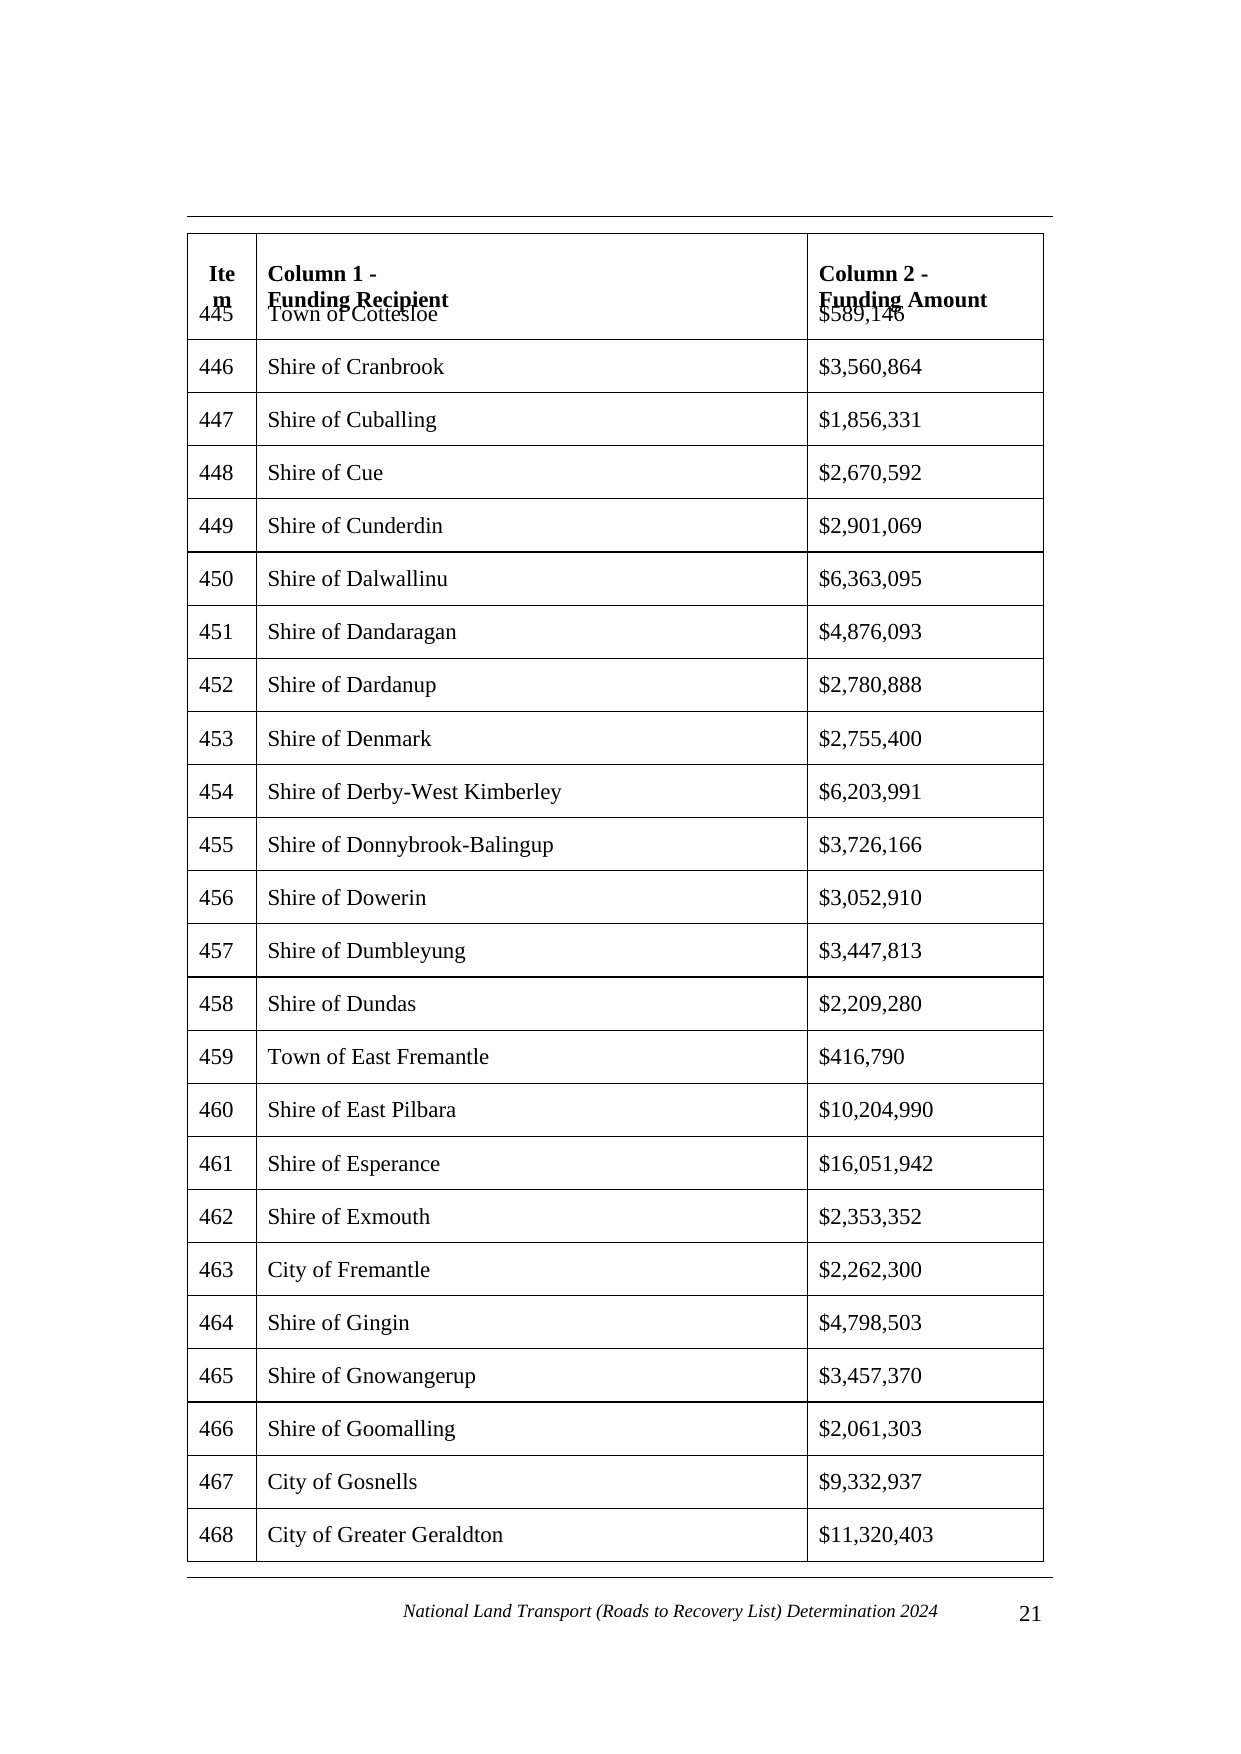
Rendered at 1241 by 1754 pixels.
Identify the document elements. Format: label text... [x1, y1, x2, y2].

table_cell Shire of Dumbleyung [257, 924, 807, 976]
table_cell 445 [188, 286, 256, 339]
table_cell 462 [188, 1190, 256, 1242]
table_cell $6,203,991 [808, 765, 1043, 817]
table_cell 460 [188, 1084, 256, 1136]
table_cell $2,061,303 [808, 1403, 1043, 1454]
table_header Column 2 - Funding Amount [808, 234, 1043, 286]
table_cell Town of Cottesloe [257, 286, 807, 339]
table_cell City of Greater Geraldton [257, 1509, 807, 1561]
table_cell Shire of Cue [257, 446, 807, 498]
table_cell 452 [188, 659, 256, 711]
table_cell Shire of Cranbrook [257, 340, 807, 392]
table_cell Shire of Dardanup [257, 659, 807, 711]
table_cell $2,262,300 [808, 1243, 1043, 1295]
table_cell 456 [188, 871, 256, 923]
table_cell $2,755,400 [808, 712, 1043, 764]
table_cell $4,876,093 [808, 606, 1043, 658]
table_cell Shire of Dalwallinu [257, 553, 807, 604]
table_cell $416,790 [808, 1031, 1043, 1083]
table_cell Shire of Esperance [257, 1137, 807, 1189]
table_cell 450 [188, 553, 256, 604]
table_cell $6,363,095 [808, 553, 1043, 604]
table_cell 464 [188, 1296, 256, 1348]
table_cell Shire of East Pilbara [257, 1084, 807, 1136]
table_cell Shire of Donnybrook-Balingup [257, 818, 807, 870]
table_cell 458 [188, 978, 256, 1029]
table_cell $11,320,403 [808, 1509, 1043, 1561]
table_cell Shire of Dowerin [257, 871, 807, 923]
table_cell $3,052,910 [808, 871, 1043, 923]
table_cell 455 [188, 818, 256, 870]
table_cell $3,457,370 [808, 1349, 1043, 1401]
table_cell Shire of Goomalling [257, 1403, 807, 1454]
table_cell 466 [188, 1403, 256, 1454]
table_header Item [188, 234, 256, 286]
table_cell 448 [188, 446, 256, 498]
table_cell $3,447,813 [808, 924, 1043, 976]
table_cell $3,726,166 [808, 818, 1043, 870]
table_cell Shire of Dandaragan [257, 606, 807, 658]
table_cell 451 [188, 606, 256, 658]
table_cell 459 [188, 1031, 256, 1083]
table_header Column 1 - Funding Recipient [257, 234, 807, 286]
table_cell Shire of Gnowangerup [257, 1349, 807, 1401]
table_cell City of Fremantle [257, 1243, 807, 1295]
table_cell 446 [188, 340, 256, 392]
table_cell Shire of Denmark [257, 712, 807, 764]
table_cell 453 [188, 712, 256, 764]
table_cell Shire of Gingin [257, 1296, 807, 1348]
table_cell $2,901,069 [808, 499, 1043, 551]
table_cell $589,146 [808, 286, 1043, 339]
table_cell 468 [188, 1509, 256, 1561]
table_cell $2,670,592 [808, 446, 1043, 498]
table_cell Shire of Derby-West Kimberley [257, 765, 807, 817]
table_cell Town of East Fremantle [257, 1031, 807, 1083]
table_cell $2,780,888 [808, 659, 1043, 711]
table_cell 457 [188, 924, 256, 976]
table_cell $1,856,331 [808, 393, 1043, 445]
table_cell 465 [188, 1349, 256, 1401]
table_cell $10,204,990 [808, 1084, 1043, 1136]
table_cell Shire of Cunderdin [257, 499, 807, 551]
table_cell 467 [188, 1456, 256, 1508]
table_cell 447 [188, 393, 256, 445]
table_cell 461 [188, 1137, 256, 1189]
table_cell $2,209,280 [808, 978, 1043, 1029]
table_cell Shire of Exmouth [257, 1190, 807, 1242]
table_cell $16,051,942 [808, 1137, 1043, 1189]
table_cell 454 [188, 765, 256, 817]
table_cell $3,560,864 [808, 340, 1043, 392]
table_cell $2,353,352 [808, 1190, 1043, 1242]
table_cell 449 [188, 499, 256, 551]
table_cell $4,798,503 [808, 1296, 1043, 1348]
table_cell City of Gosnells [257, 1456, 807, 1508]
table_cell 463 [188, 1243, 256, 1295]
table_cell $9,332,937 [808, 1456, 1043, 1508]
table_cell Shire of Cuballing [257, 393, 807, 445]
table_cell Shire of Dundas [257, 978, 807, 1029]
